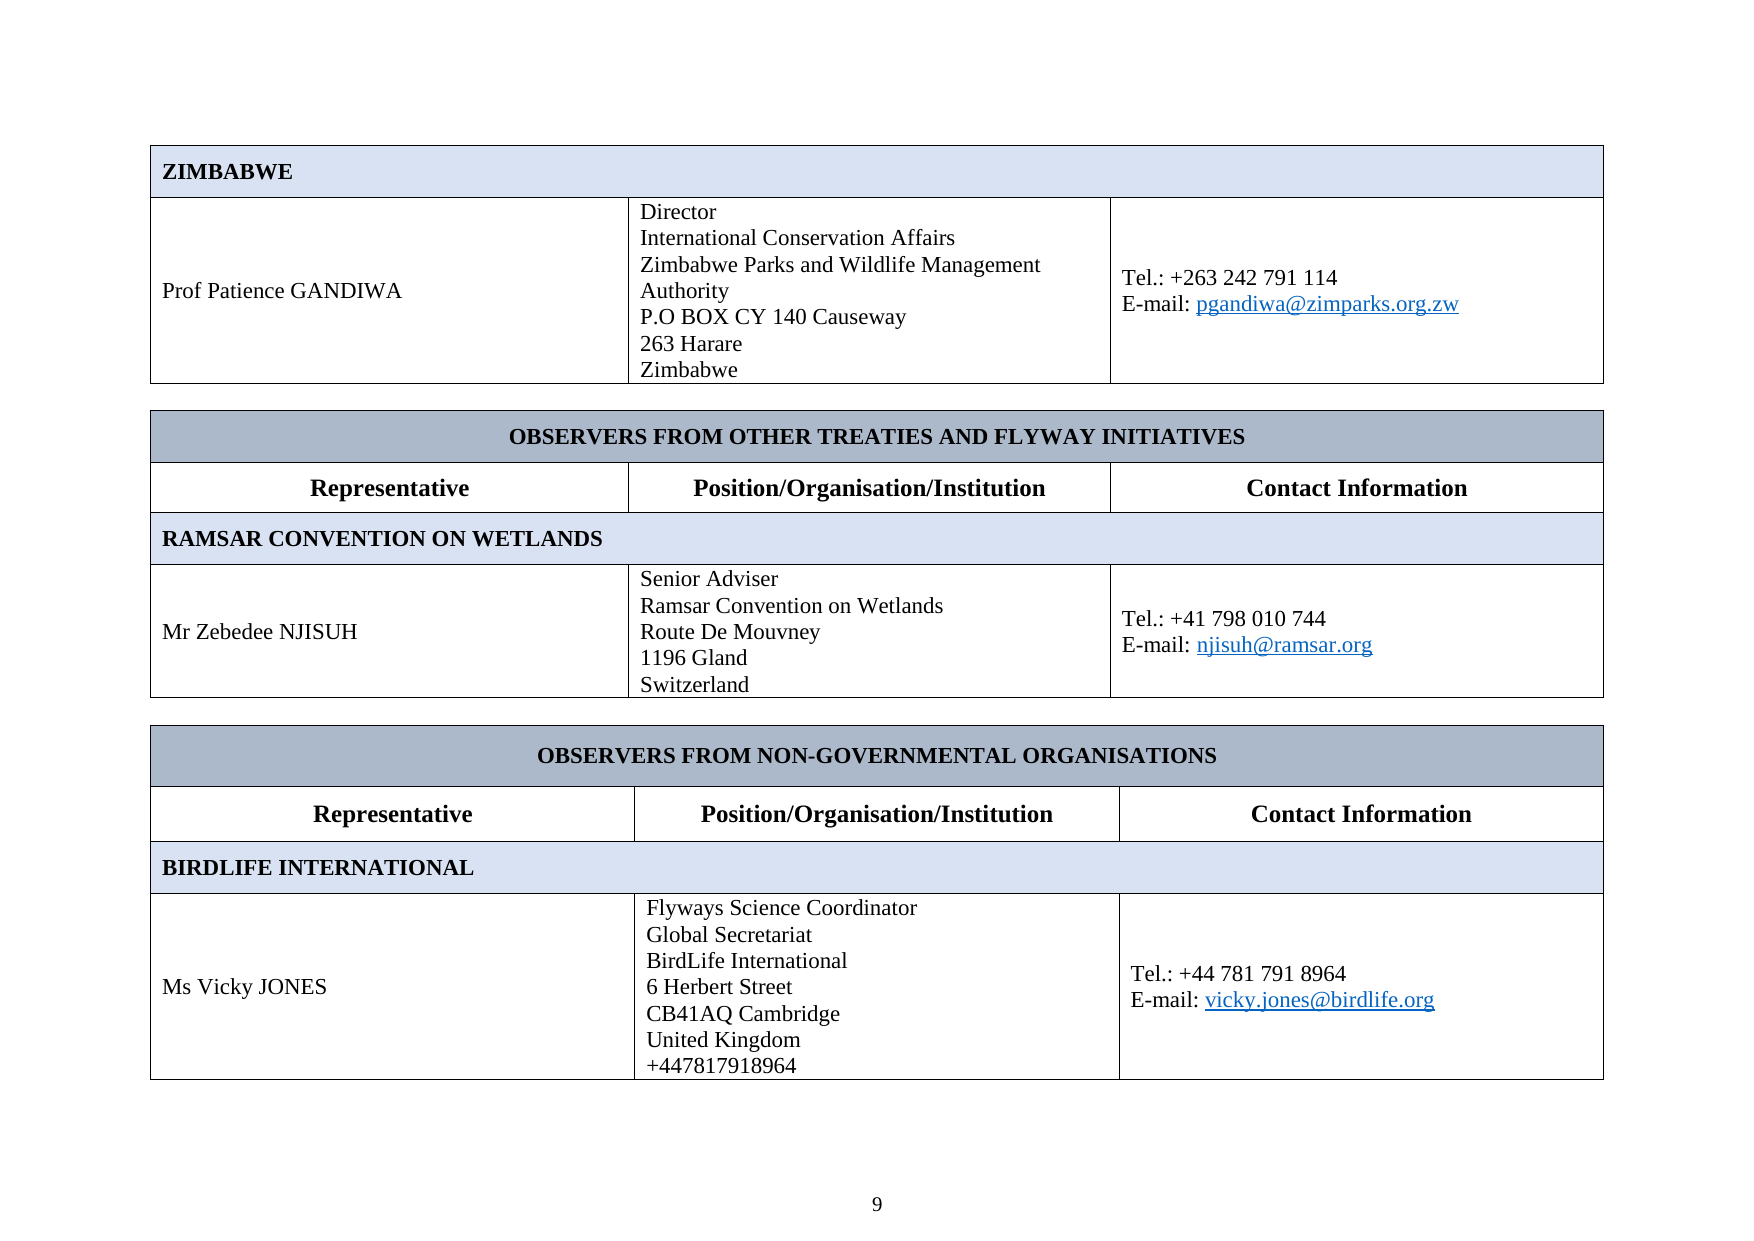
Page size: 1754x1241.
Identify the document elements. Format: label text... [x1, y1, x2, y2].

table_cell Contact Information [1111, 463, 1603, 512]
table_cell Tel.: +263 242 791 114 E-mail: pgandiwa@zimparks.org.zw [1111, 198, 1603, 382]
table_cell RAMSAR CONVENTION ON WETLANDS [151, 513, 1603, 564]
table_cell Prof Patience GANDIWA [151, 198, 628, 382]
table_header ZIMBABWE [151, 146, 1603, 197]
table_cell Representative [151, 787, 634, 841]
table_header OBSERVERS FROM OTHER TREATIES AND FLYWAY INITIATIVES [151, 411, 1603, 462]
table_cell Flyways Science Coordinator Global Secretariat BirdLife International 6 Herbert Street CB41AQ Cambridge United Kingdom +447817918964 [635, 894, 1119, 1079]
table_header OBSERVERS FROM NON-GOVERNMENTAL ORGANISATIONS [151, 726, 1603, 786]
table_cell Representative [151, 463, 628, 512]
table_cell BIRDLIFE INTERNATIONAL [151, 842, 1603, 893]
table_cell Director International Conservation Affairs Zimbabwe Parks and Wildlife Management Authority P.O BOX CY 140 Causeway 263 Harare Zimbabwe [629, 198, 1110, 382]
table_cell Position/Organisation/Institution [635, 787, 1119, 841]
table_cell Senior Adviser Ramsar Convention on Wetlands Route De Mouvney 1196 Gland Switzerland [629, 565, 1110, 697]
table_cell Tel.: +41 798 010 744 E-mail: njisuh@ramsar.org [1111, 565, 1603, 697]
table_cell Ms Vicky JONES [151, 894, 634, 1079]
table_cell Contact Information [1120, 787, 1603, 841]
table_cell Tel.: +44 781 791 8964 E-mail: vicky.jones@birdlife.org [1120, 894, 1603, 1079]
table_cell Position/Organisation/Institution [629, 463, 1110, 512]
table_cell Mr Zebedee NJISUH [151, 565, 628, 697]
